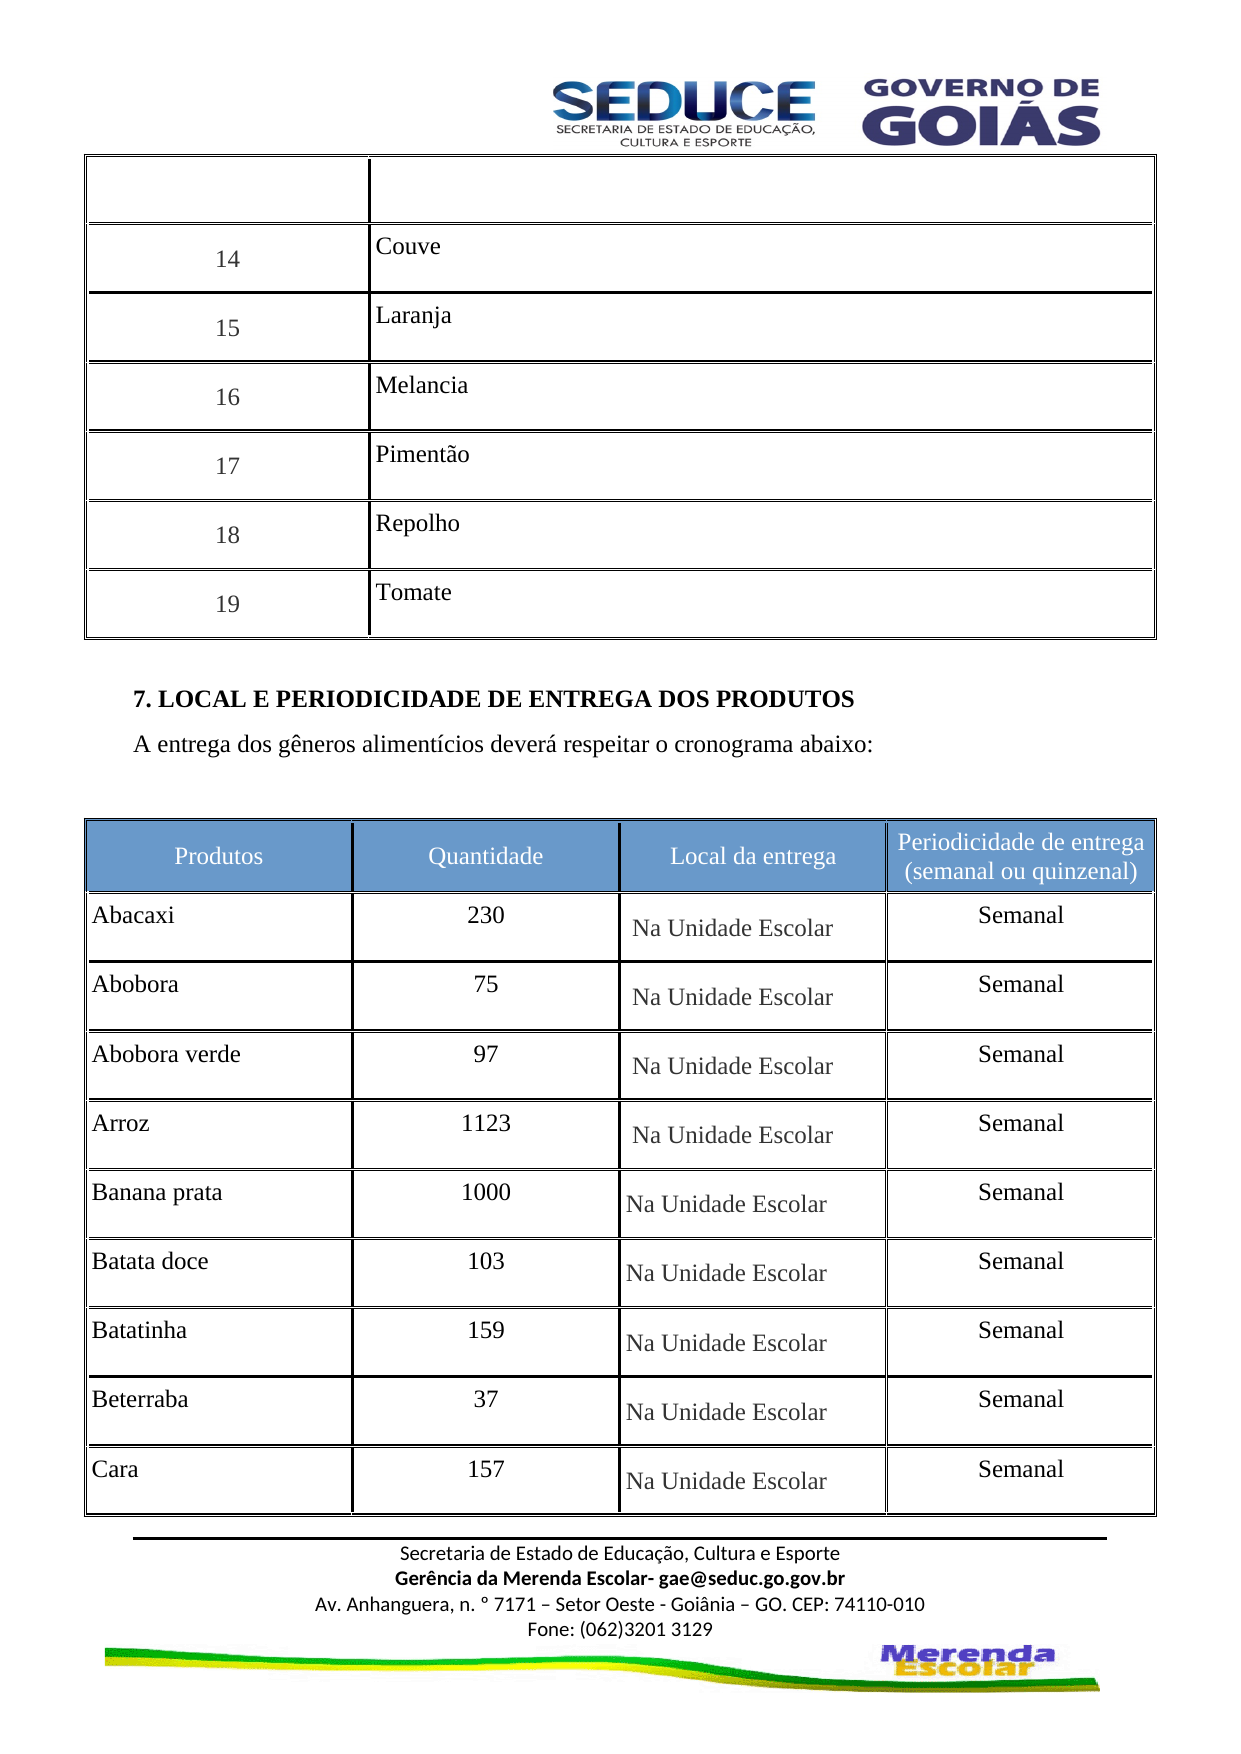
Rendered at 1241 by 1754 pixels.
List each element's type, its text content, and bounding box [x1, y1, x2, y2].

table_cell Semanal [888, 1168, 1154, 1237]
table_cell Abobora verde [87, 1029, 351, 1098]
table_header Periodicidade de entrega (semanal ou quinzenal) [886, 821, 1154, 891]
table_cell Na Unidade Escolar [621, 963, 885, 1029]
table_cell Na Unidade Escolar [621, 1309, 885, 1375]
table_cell 18 [87, 499, 368, 568]
table_cell 13 [87, 155, 369, 222]
table_cell Na Unidade Escolar [621, 894, 885, 960]
table_cell Pimentão [371, 429, 1154, 498]
table_cell 97 [354, 1033, 618, 1098]
table_cell 103 [354, 1240, 618, 1306]
table_cell Na Unidade Escolar [621, 1240, 885, 1306]
table_header Quantidade [352, 821, 619, 891]
table_cell 14 [85, 222, 369, 291]
table_cell Na Unidade Escolar [621, 1378, 885, 1444]
table_cell Semanal [888, 1029, 1154, 1098]
table_cell Repolho [371, 499, 1154, 568]
table_cell 19 [85, 568, 369, 637]
table_cell 1123 [354, 1102, 618, 1167]
table_cell Batata doce [85, 1237, 352, 1306]
table_cell Banana prata [87, 1168, 351, 1237]
table_cell 75 [354, 963, 618, 1029]
table_cell 1000 [354, 1171, 618, 1237]
table_cell Beterraba [87, 1375, 351, 1444]
table_cell Na Unidade Escolar [621, 1033, 885, 1098]
table_header Local da entrega [619, 821, 886, 891]
table_cell Semanal [886, 1444, 1154, 1513]
table_cell Abacaxi [85, 891, 352, 960]
table_cell Tomate [369, 568, 1155, 637]
table_cell 159 [354, 1309, 618, 1375]
table_cell Couve [369, 222, 1155, 291]
table_cell Melancia [371, 360, 1154, 429]
table_cell Cara [87, 1444, 352, 1513]
table_cell Abobora [87, 960, 351, 1029]
table_cell 17 [87, 429, 368, 498]
table_cell 230 [354, 894, 618, 960]
table_cell Semanal [886, 891, 1155, 960]
table_cell 16 [87, 360, 368, 429]
table_cell Arroz [87, 1098, 351, 1167]
table_cell Semanal [888, 1375, 1154, 1444]
table_cell Na Unidade Escolar [621, 1102, 885, 1167]
table_cell Na Unidade Escolar [621, 1171, 885, 1237]
table_cell Chuchu [369, 157, 1154, 222]
table_cell 15 [87, 291, 368, 360]
table_cell Semanal [888, 960, 1154, 1029]
table_cell Laranja [371, 291, 1154, 360]
table_header Produtos [85, 819, 352, 891]
table_cell Semanal [886, 1237, 1155, 1306]
picture [552, 73, 1108, 154]
text 7. LOCAL E PERIODICIDADE DE ENTREGA DOS PRODUTOS [133, 684, 1107, 713]
table_cell Semanal [886, 1306, 1155, 1375]
table_cell Na Unidade Escolar [619, 1448, 886, 1513]
table_cell 37 [354, 1378, 618, 1444]
table_cell Batatinha [85, 1306, 352, 1375]
table_cell 157 [352, 1448, 619, 1513]
text A entrega dos gêneros alimentícios deverá respeitar o cronograma abaixo: [133, 729, 1107, 758]
table_cell Semanal [888, 1098, 1154, 1167]
